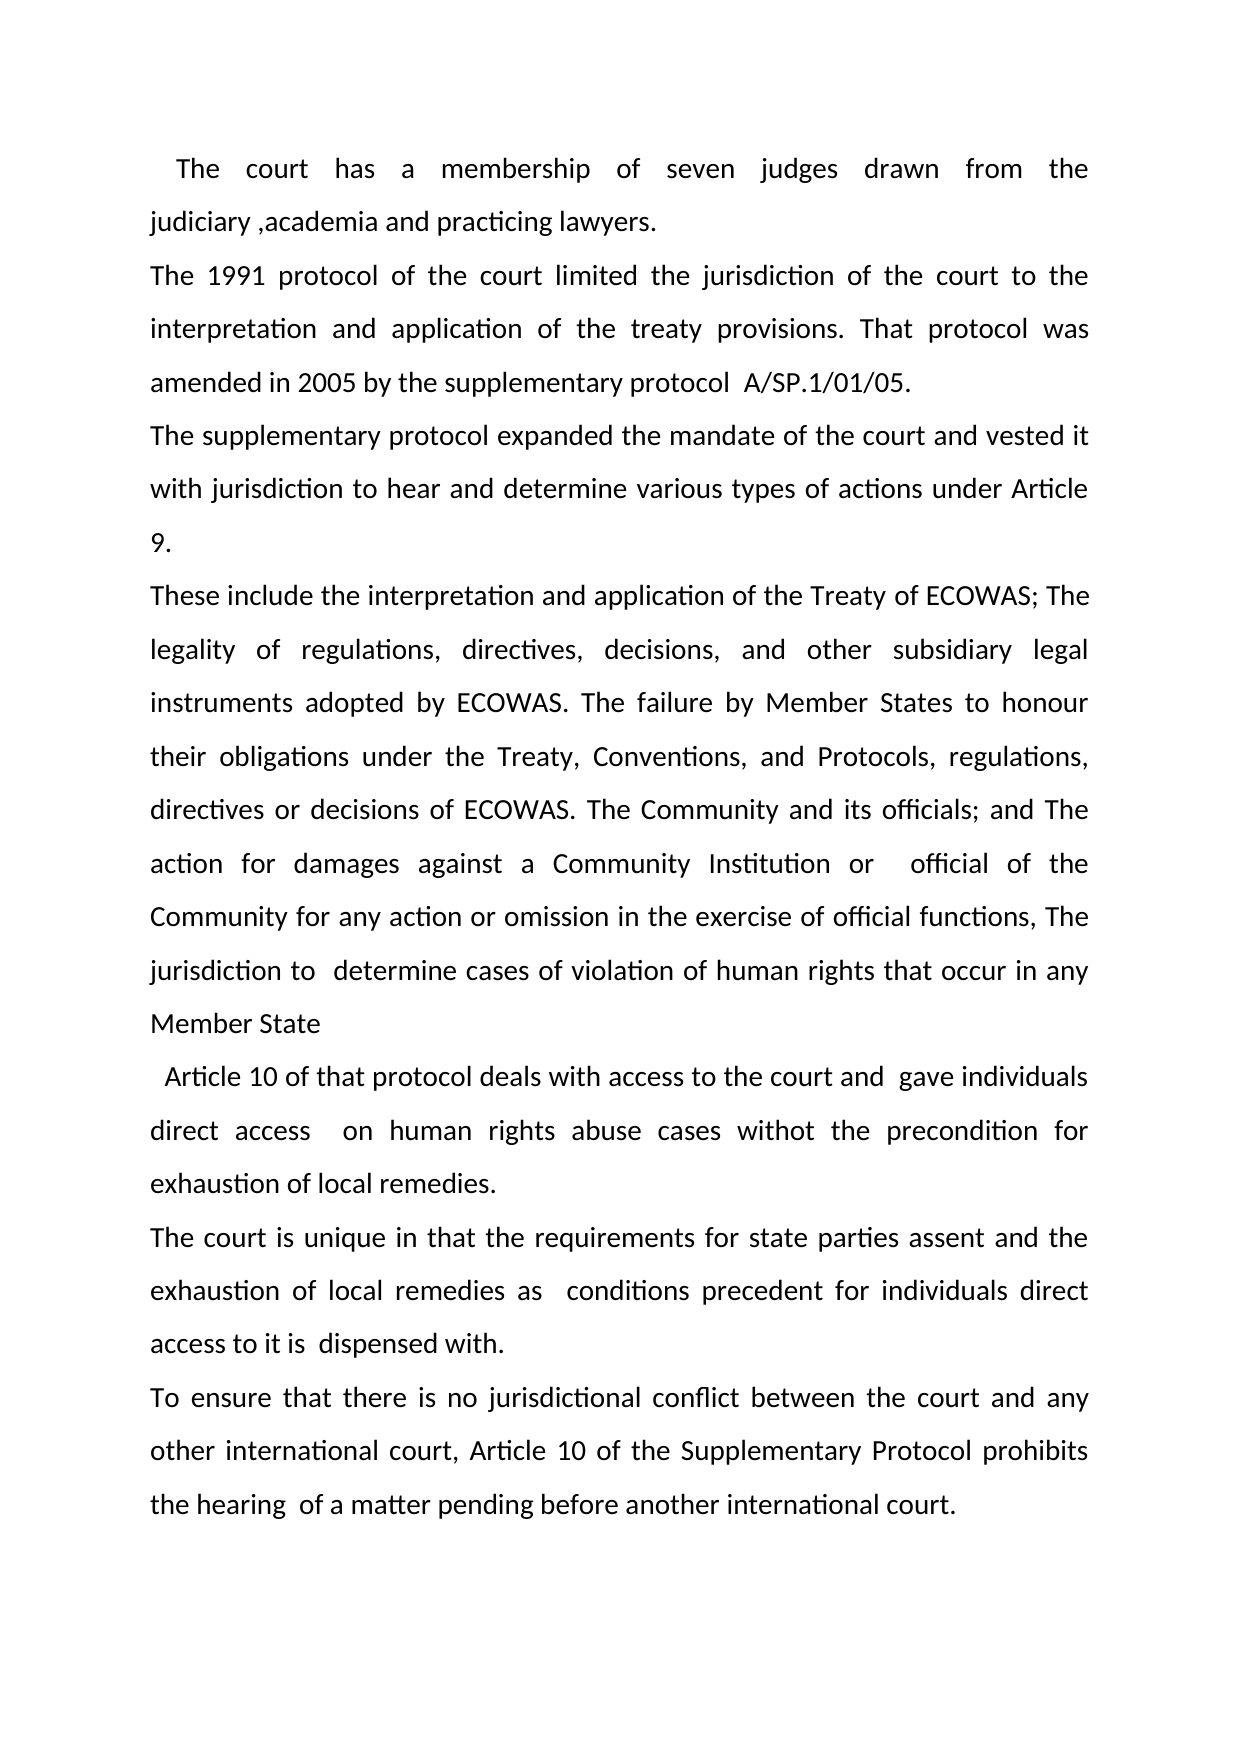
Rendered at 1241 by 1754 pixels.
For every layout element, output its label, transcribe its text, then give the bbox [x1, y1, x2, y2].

text These include the interpretation and application of the Treaty of ECOWAS; The legality of regulations, directives, decisions, and other subsidiary legal instruments adopted by ECOWAS. The failure by Member States to honour their obligations under the Treaty, Conventions, and Protocols, regulations, directives or decisions of ECOWAS. The Community and its officials; and The action for damages against a Community Institution or official of the Community for any action or omission in the exercise of official functions, The jurisdiction to determine cases of violation of human rights that occur in any Member State [150, 577, 1090, 1041]
text The court has a membership of seven judges drawn from the judiciary ,academia and practicing lawyers. [150, 150, 1090, 239]
text Article 10 of that protocol deals with access to the court and gave individuals direct access on human rights abuse cases withot the precondition for exhaustion of local remedies. [150, 1058, 1090, 1201]
text The supplementary protocol expanded the mandate of the court and vested it with jurisdiction to hear and determine various types of actions under Article 9. [150, 417, 1090, 560]
text To ensure that there is no jurisdictional conflict between the court and any other international court, Article 10 of the Supplementary Protocol prohibits the hearing of a matter pending before another international court. [150, 1379, 1090, 1522]
text The court is unique in that the requirements for state parties assent and the exhaustion of local remedies as conditions precedent for individuals direct access to it is dispensed with. [150, 1219, 1090, 1361]
text The 1991 protocol of the court limited the jurisdiction of the court to the interpretation and application of the treaty provisions. That protocol was amended in 2005 by the supplementary protocol A/SP.1/01/05. [150, 257, 1090, 399]
